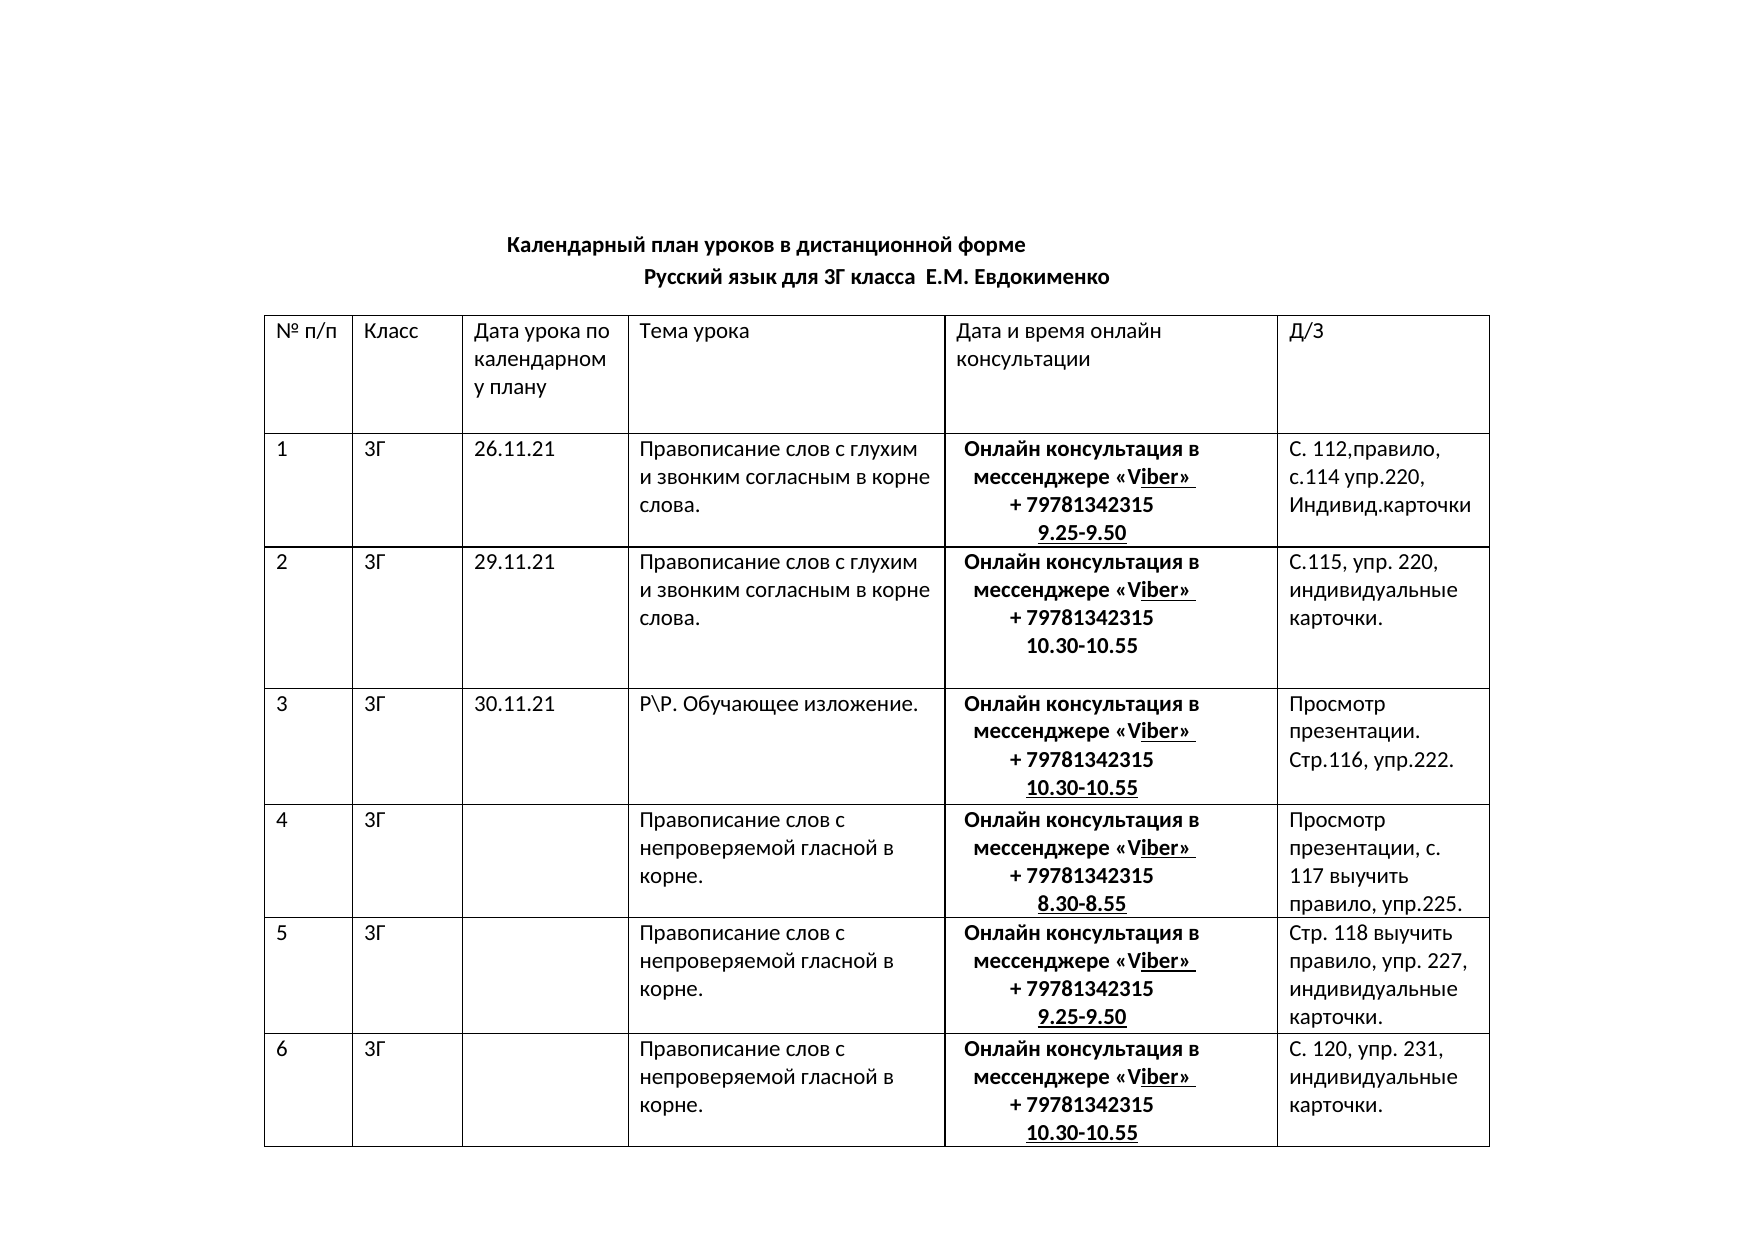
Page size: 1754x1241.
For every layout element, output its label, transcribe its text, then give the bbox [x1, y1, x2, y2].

table_cell Онлайн консультация в мессенджере «Viber» + 79781342315 8.30-8.55 [946, 805, 1277, 917]
table_cell Правописание слов с глухим и звонким согласным в корне слова. [629, 434, 944, 546]
table_header Класс [353, 316, 462, 433]
table_cell Правописание слов с непроверяемой гласной в корне. [629, 1034, 944, 1146]
table_cell Просмотр презентации. Стр.116, упр.222. [1278, 689, 1489, 804]
table_cell Правописание слов с глухим и звонким согласным в корне слова. [629, 548, 944, 688]
table_cell 3Г [353, 805, 462, 917]
table_cell 29.11.21 [463, 548, 628, 688]
table_cell Р\Р. Обучающее изложение. [629, 689, 944, 804]
table_cell [463, 918, 628, 1033]
table_cell 3Г [353, 548, 462, 688]
table_cell С. 112,правило, с.114 упр.220, Индивид.карточки [1278, 434, 1489, 546]
table_cell Правописание слов с непроверяемой гласной в корне. [629, 805, 944, 917]
table_cell 6 [265, 1034, 352, 1146]
table_cell 3Г [353, 918, 462, 1033]
table_header № п/п [265, 316, 352, 433]
table_header Тема урока [629, 316, 944, 433]
table_cell 1 [265, 434, 352, 546]
table_cell Стр. 118 выучить правило, упр. 227, индивидуальные карточки. [1278, 918, 1489, 1033]
table_cell 3Г [353, 434, 462, 546]
table_cell 3Г [353, 689, 462, 804]
table_cell Онлайн консультация в мессенджере «Viber» + 79781342315 10.30-10.55 [946, 689, 1277, 804]
text Русский язык для 3Г класса Е.М. Евдокименко [118, 262, 1636, 290]
table_cell 3Г [353, 1034, 462, 1146]
table_cell 4 [265, 805, 352, 917]
table_cell Онлайн консультация в мессенджере «Viber» + 79781342315 9.25-9.50 [946, 434, 1277, 546]
table_cell Онлайн консультация в мессенджере «Viber» + 79781342315 10.30-10.55 [946, 1034, 1277, 1146]
table_header Дата урока по календарному плану [463, 316, 628, 433]
table_cell 26.11.21 [463, 434, 628, 546]
text Календарный план уроков в дистанционной форме [59, 230, 1636, 258]
table_cell 30.11.21 [463, 689, 628, 804]
table_cell 5 [265, 918, 352, 1033]
table_cell 2 [265, 548, 352, 688]
table_cell С.115, упр. 220, индивидуальные карточки. [1278, 548, 1489, 688]
table_cell Онлайн консультация в мессенджере «Viber» + 79781342315 10.30-10.55 [946, 548, 1277, 688]
table_cell Правописание слов с непроверяемой гласной в корне. [629, 918, 944, 1033]
table_cell [463, 805, 628, 917]
table_cell Просмотр презентации, с. 117 выучить правило, упр.225. [1278, 805, 1489, 917]
table_cell Онлайн консультация в мессенджере «Viber» + 79781342315 9.25-9.50 [946, 918, 1277, 1033]
table_header Д/З [1278, 316, 1489, 433]
table_cell С. 120, упр. 231, индивидуальные карточки. [1278, 1034, 1489, 1146]
table_cell 3 [265, 689, 352, 804]
table_header Дата и время онлайн консультации [946, 316, 1277, 433]
table_cell [463, 1034, 628, 1146]
